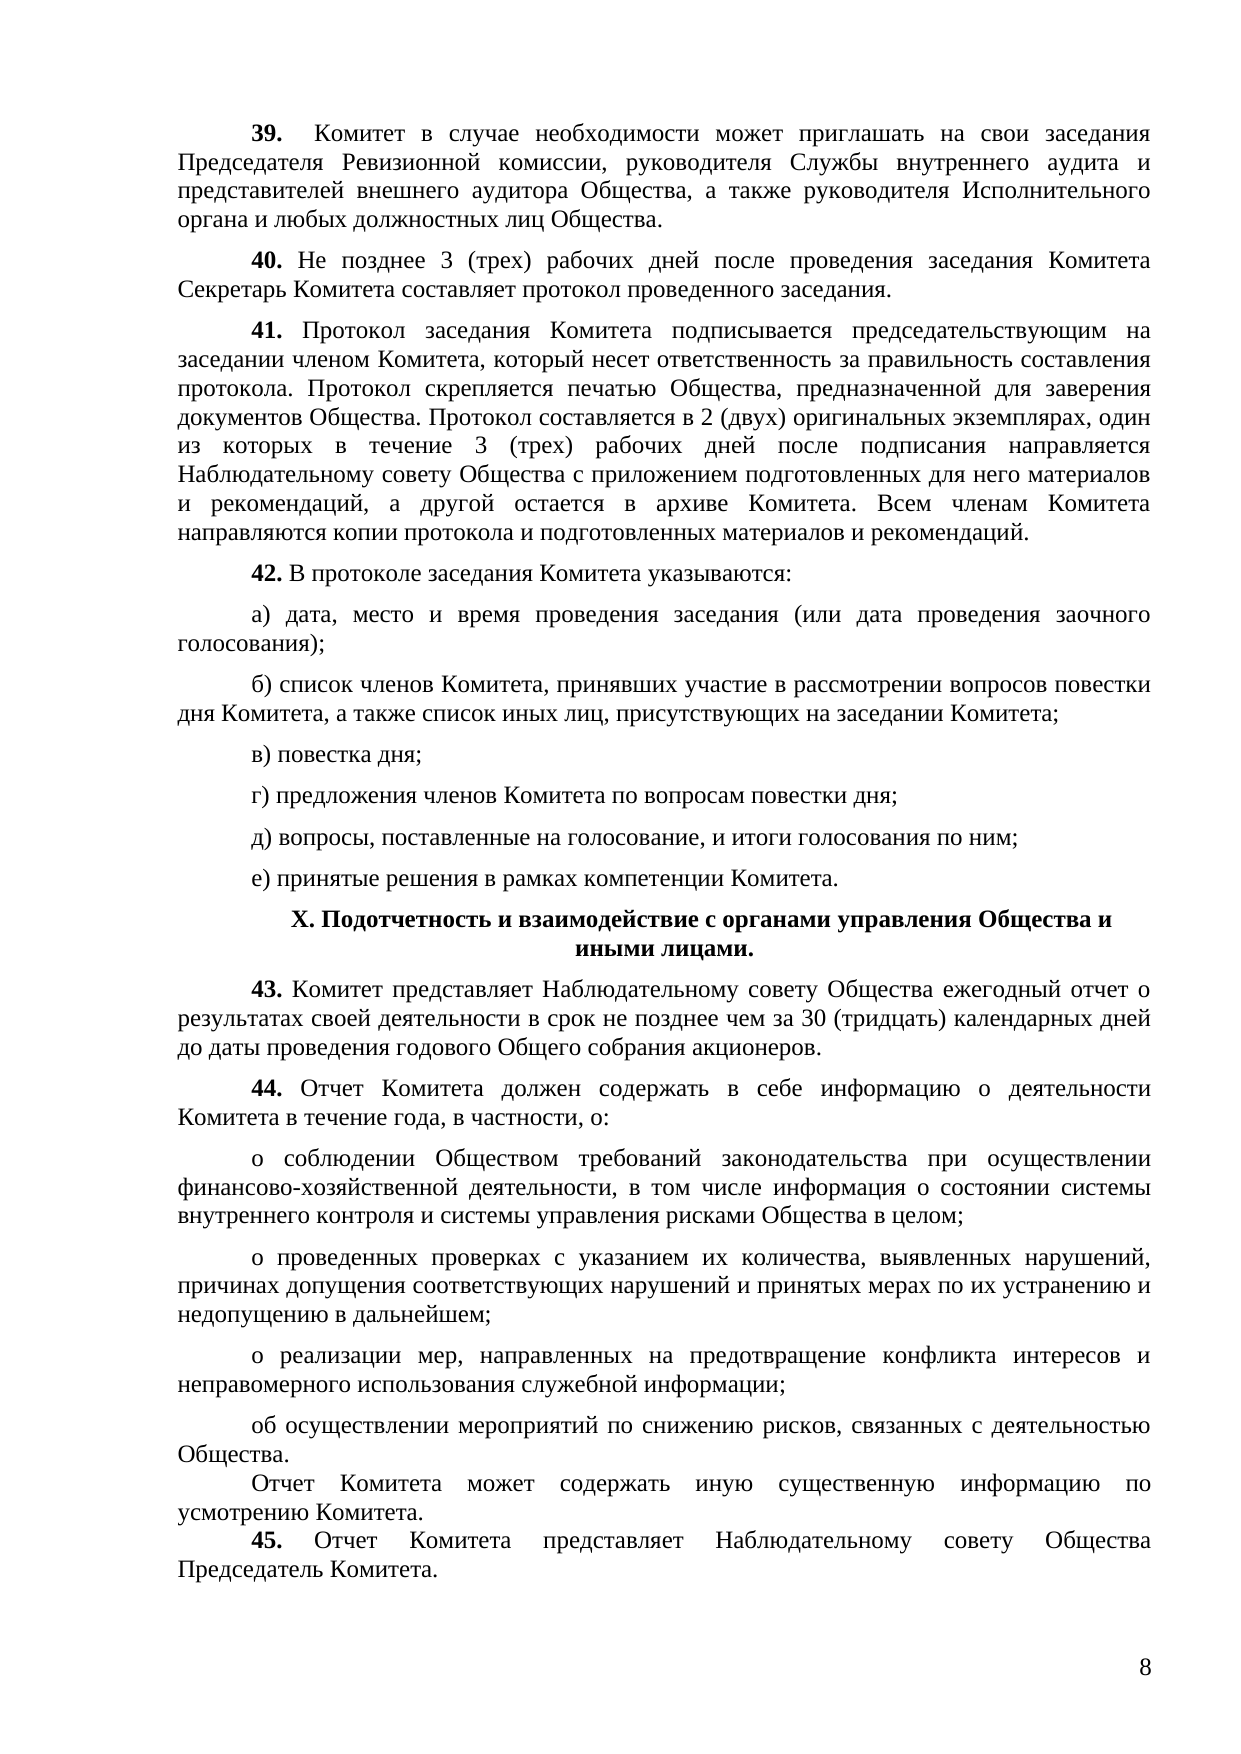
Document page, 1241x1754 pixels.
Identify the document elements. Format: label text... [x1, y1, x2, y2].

text д) вопросы, поставленные на голосование, и итоги голосования по ним; [177, 822, 1152, 851]
text 45. Отчет Комитета представляет Наблюдательному совету Общества Председатель Комитета. [177, 1526, 1152, 1583]
text б) список членов Комитета, принявших участие в рассмотрении вопросов повестки дня Комитета, а также список иных лиц, присутствующих на заседании Комитета; [177, 669, 1152, 727]
text X. Подотчетность и взаимодействие с органами управления Общества и иными лицами. [177, 904, 1152, 962]
text о реализации мер, направленных на предотвращение конфликта интересов и неправомерного использования служебной информации; [177, 1341, 1152, 1398]
text е) принятые решения в рамках компетенции Комитета. [177, 863, 1152, 892]
text о соблюдении Обществом требований законодательства при осуществлении финансово-хозяйственной деятельности, в том числе информация о состоянии системы внутреннего контроля и системы управления рисками Общества в целом; [177, 1143, 1152, 1229]
text 41. Протокол заседания Комитета подписывается председательствующим на заседании членом Комитета, который несет ответственность за правильность составления протокола. Протокол скрепляется печатью Общества, предназначенной для заверения документов Общества. Протокол составляется в 2 (двух) оригинальных экземплярах, один из которых в течение 3 (трех) рабочих дней после подписания направляется Наблюдательному совету Общества с приложением подготовленных для него материалов и рекомендаций, а другой остается в архиве Комитета. Всем членам Комитета направляются копии протокола и подготовленных материалов и рекомендаций. [177, 316, 1152, 546]
text Отчет Комитета может содержать иную существенную информацию по усмотрению Комитета. [177, 1468, 1152, 1526]
text 42. В протоколе заседания Комитета указываются: [177, 558, 1152, 587]
text об осуществлении мероприятий по снижению рисков, связанных с деятельностью Общества. [177, 1411, 1152, 1468]
text г) предложения членов Комитета по вопросам повестки дня; [177, 781, 1152, 809]
text 39. Комитет в случае необходимости может приглашать на свои заседания Председателя Ревизионной комиссии, руководителя Службы внутреннего аудита и представителей внешнего аудитора Общества, а также руководителя Исполнительного органа и любых должностных лиц Общества. [177, 118, 1152, 233]
text в) повестка дня; [177, 739, 1152, 768]
text о проведенных проверках с указанием их количества, выявленных нарушений, причинах допущения соответствующих нарушений и принятых мерах по их устранению и недопущению в дальнейшем; [177, 1242, 1152, 1328]
text 40. Не позднее 3 (трех) рабочих дней после проведения заседания Комитета Секретарь Комитета составляет протокол проведенного заседания. [177, 246, 1152, 303]
text а) дата, место и время проведения заседания (или дата проведения заочного голосования); [177, 599, 1152, 657]
text 44. Отчет Комитета должен содержать в себе информацию о деятельности Комитета в течение года, в частности, о: [177, 1073, 1152, 1131]
text 43. Комитет представляет Наблюдательному совету Общества ежегодный отчет о результатах своей деятельности в срок не позднее чем за 30 (тридцать) календарных дней до даты проведения годового Общего собрания акционеров. [177, 974, 1152, 1061]
